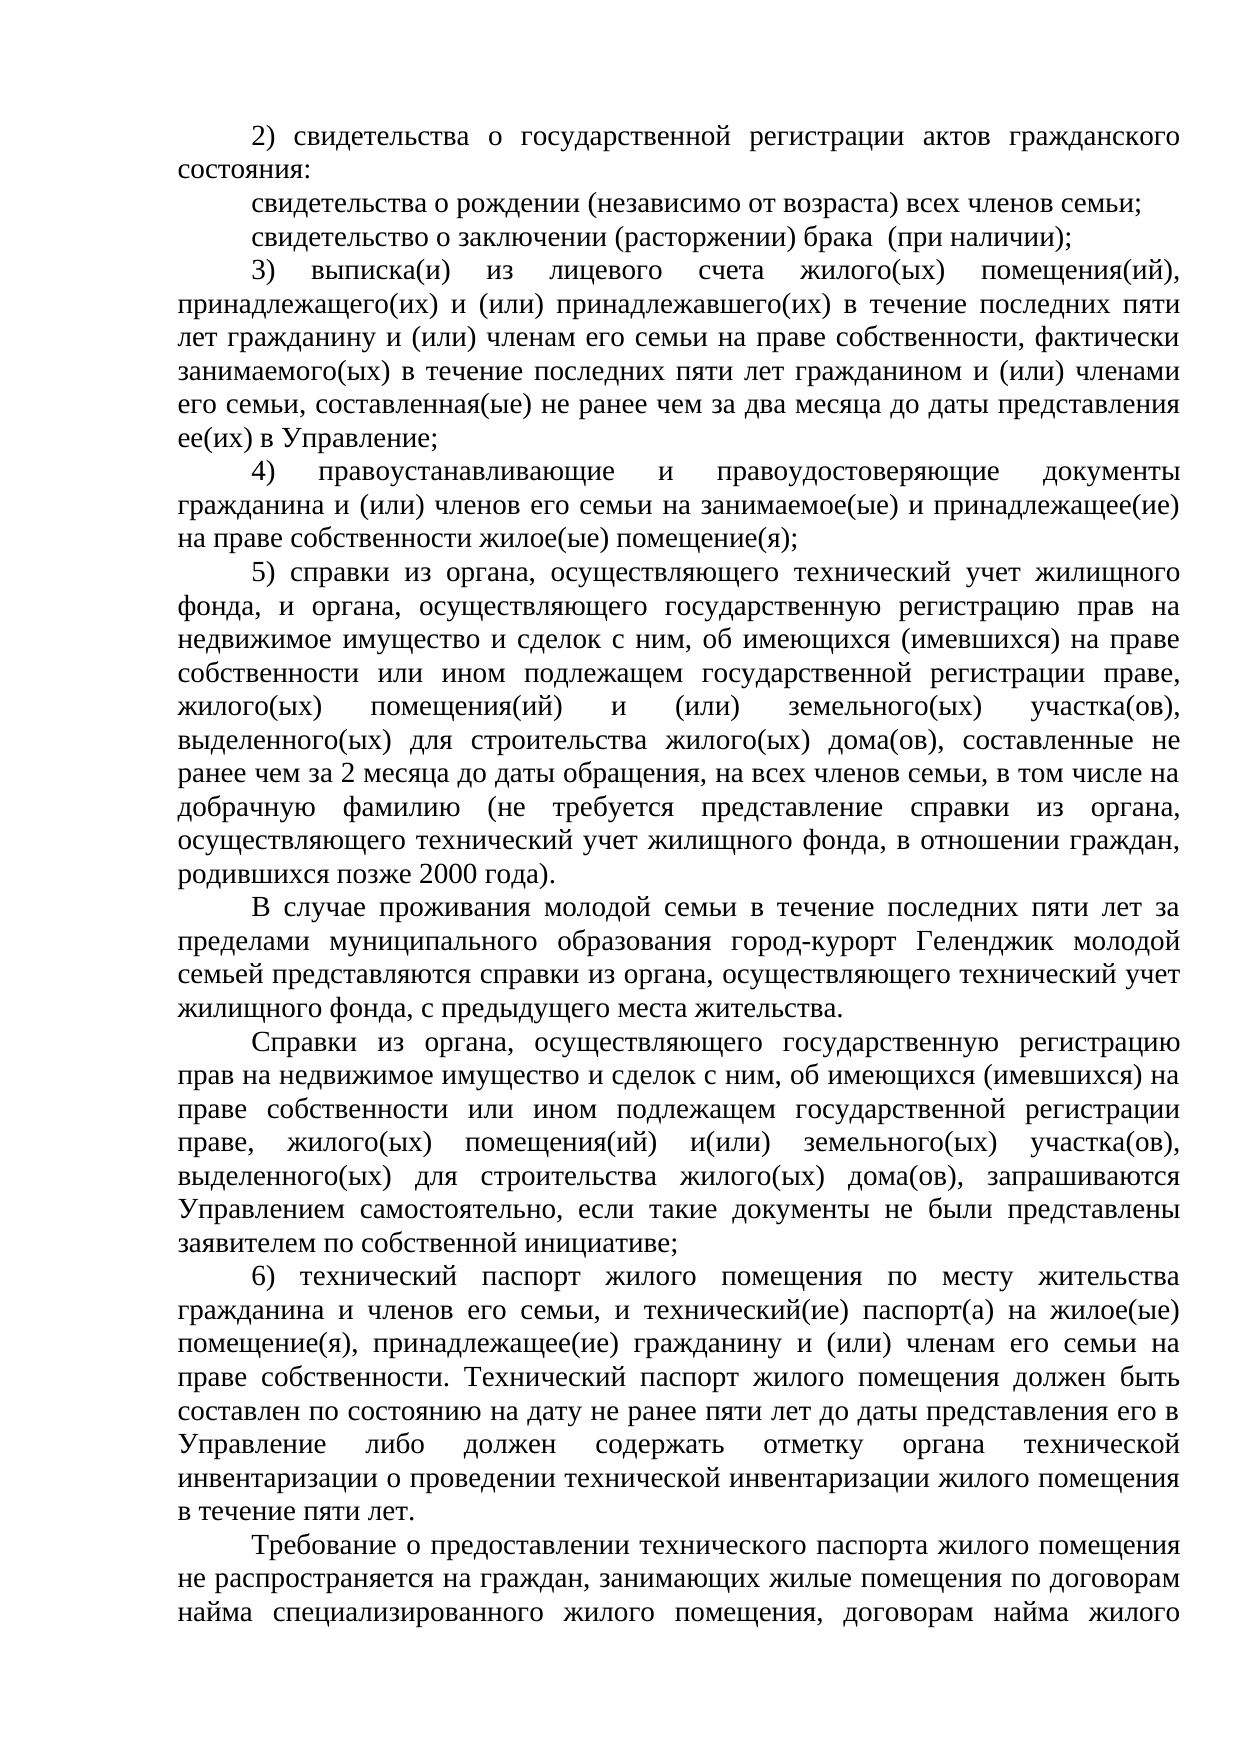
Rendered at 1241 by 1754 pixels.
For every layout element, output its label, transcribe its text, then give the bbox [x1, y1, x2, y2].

text 4) правоустанавливающие и правоудостоверяющие документы гражданина и (или) членов его семьи на занимаемое(ые) и принадлежащее(ие) на праве собственности жилое(ые) помещение(я); [177, 453, 1181, 554]
text свидетельство о заключении (расторжении) брака (при наличии); [177, 219, 1181, 252]
text 3) выписка(и) из лицевого счета жилого(ых) помещения(ий), принадлежащего(их) и (или) принадлежавшего(их) в течение последних пяти лет гражданину и (или) членам его семьи на праве собственности, фактически занимаемого(ых) в течение последних пяти лет гражданином и (или) членами его семьи, составленная(ые) не ранее чем за два месяца до даты представления ее(их) в Управление; [177, 252, 1181, 453]
text В случае проживания молодой семьи в течение последних пяти лет за пределами муниципального образования город-курорт Геленджик молодой семьей представляются справки из органа, осуществляющего технический учет жилищного фонда, с предыдущего места жительства. [177, 889, 1181, 1024]
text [177, 1527, 1181, 1627]
text 5) справки из органа, осуществляющего технический учет жилищного фонда, и органа, осуществляющего государственную регистрацию прав на недвижимое имущество и сделок с ним, об имеющихся (имевшихся) на праве собственности или ином подлежащем государственной регистрации праве, жилого(ых) помещения(ий) и (или) земельного(ых) участка(ов), выделенного(ых) для строительства жилого(ых) дома(ов), составленные не ранее чем за 2 месяца до даты обращения, на всех членов семьи, в том числе на добрачную фамилию (не требуется представление справки из органа, осуществляющего технический учет жилищного фонда, в отношении граждан, родившихся позже 2000 года). [177, 554, 1181, 889]
text 2) свидетельства о государственной регистрации актов гражданского состояния: [177, 118, 1181, 185]
text 6) технический паспорт жилого помещения по месту жительства гражданина и членов его семьи, и технический(ие) паспорт(а) на жилое(ые) помещение(я), принадлежащее(ие) гражданину и (или) членам его семьи на праве собственности. Технический паспорт жилого помещения должен быть составлен по состоянию на дату не ранее пяти лет до даты представления его в Управление либо должен содержать отметку органа технической инвентаризации о проведении технической инвентаризации жилого помещения в течение пяти лет. [177, 1258, 1181, 1527]
text Справки из органа, осуществляющего государственную регистрацию прав на недвижимое имущество и сделок с ним, об имеющихся (имевшихся) на праве собственности или ином подлежащем государственной регистрации праве, жилого(ых) помещения(ий) и(или) земельного(ых) участка(ов), выделенного(ых) для строительства жилого(ых) дома(ов), запрашиваются Управлением самостоятельно, если такие документы не были представлены заявителем по собственной инициативе; [177, 1024, 1181, 1258]
text свидетельства о рождении (независимо от возраста) всех членов семьи; [177, 185, 1181, 219]
